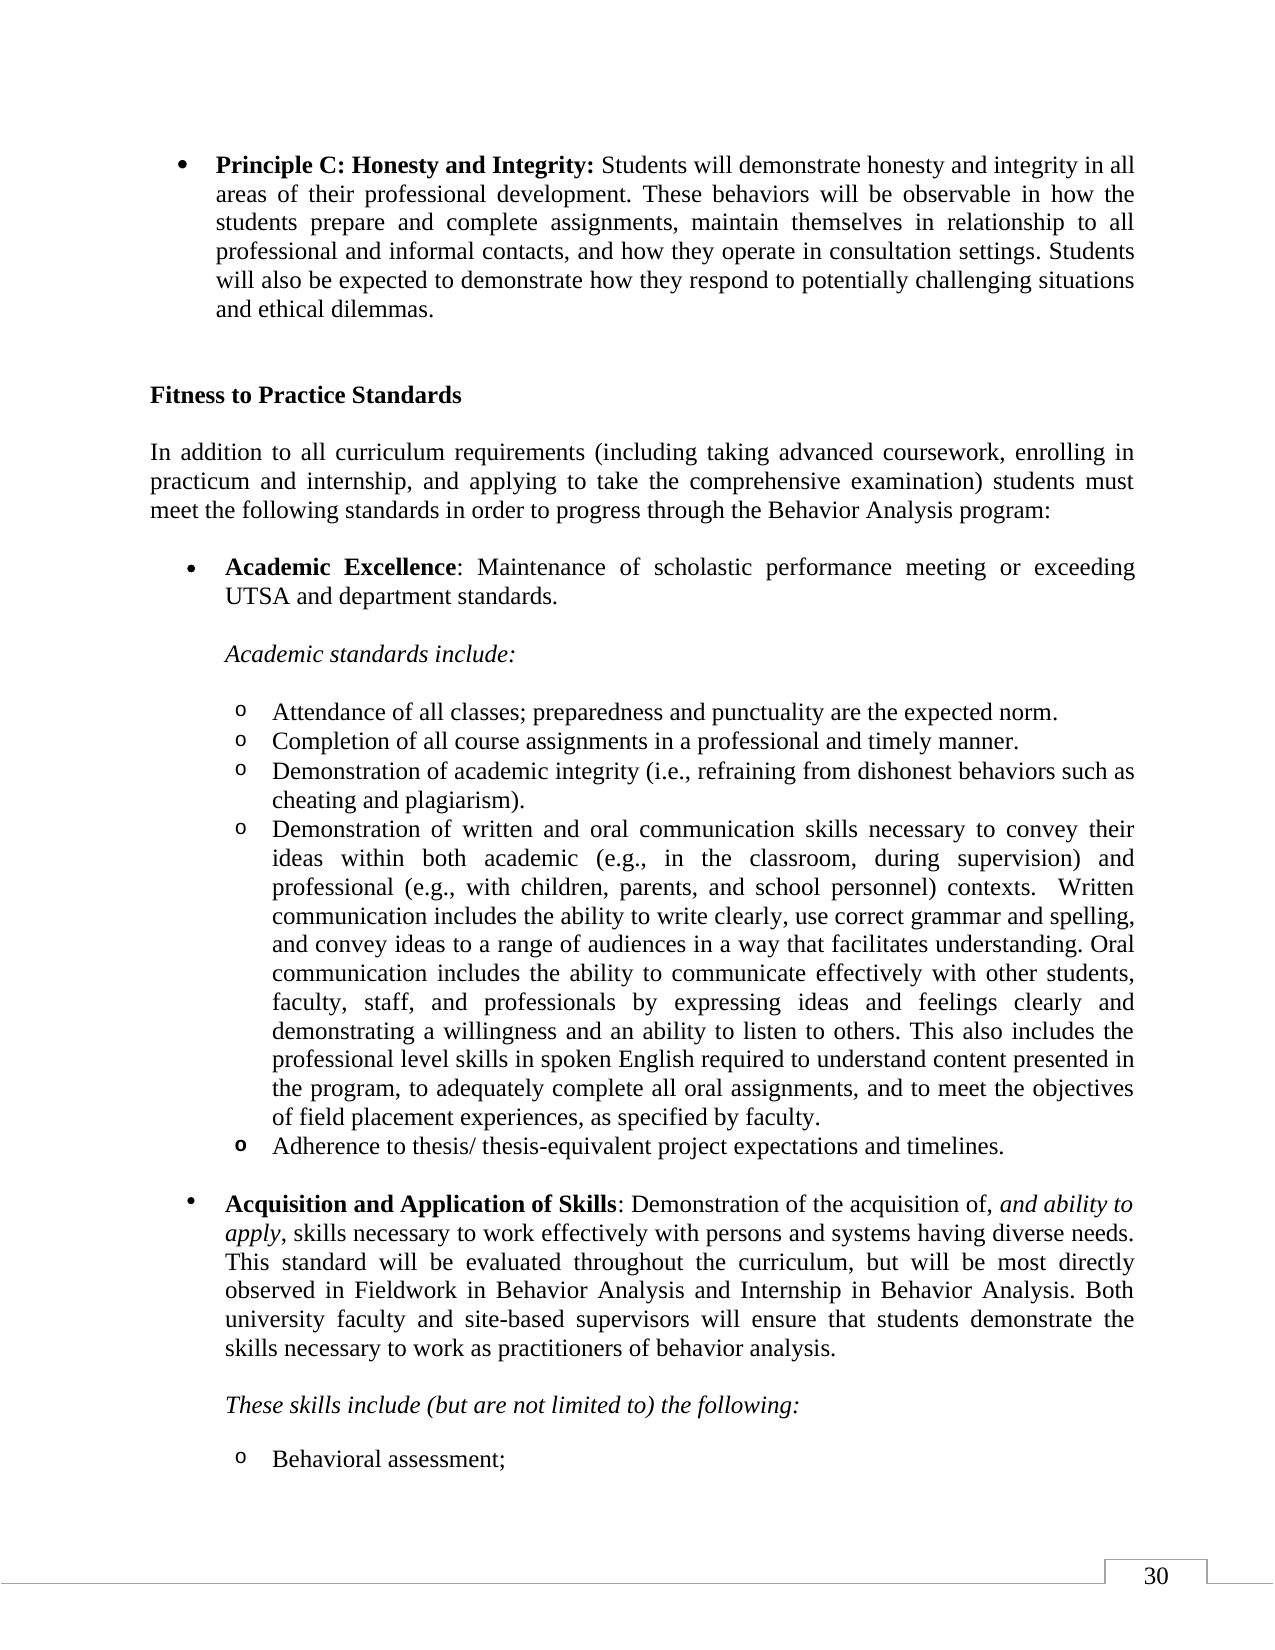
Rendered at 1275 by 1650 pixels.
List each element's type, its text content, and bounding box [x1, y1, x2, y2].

text Academic standards include: [150, 639, 1136, 667]
list Acquisition and Application of Skills: Demonstration of the acquisition of, and ability to apply, skills necessary to work effectively with persons and systems having diverse needs. This standard will be evaluated throughout the curriculum, but will be most directly observed in Fieldwork in Behavior Analysis and Internship in Behavior Analysis. Both university faculty and site-based supervisors will ensure that students demonstrate the skills necessary to work as practitioners of behavior analysis. [187, 1189, 1136, 1362]
list Academic Excellence: Maintenance of scholastic performance meeting or exceeding UTSA and department standards. [187, 552, 1136, 610]
list Demonstration of written and oral communication skills necessary to convey their ideas within both academic (e.g., in the classroom, during supervision) and professional (e.g., with children, parents, and school personnel) contexts. Written communication includes the ability to write clearly, use correct grammar and spelling, and convey ideas to a range of audiences in a way that facilitates understanding. Oral communication includes the ability to communicate effectively with other students, faculty, staff, and professionals by expressing ideas and feelings clearly and demonstrating a willingness and an ability to listen to others. This also includes the professional level skills in spoken English required to understand content presented in the program, to adequately complete all oral assignments, and to meet the objectives of field placement experiences, as specified by faculty. [234, 814, 1136, 1131]
list Principle C: Honesty and Integrity: Students will demonstrate honesty and integrity in all areas of their professional development. These behaviors will be observable in how the students prepare and complete assignments, maintain themselves in relationship to all professional and informal contacts, and how they operate in consultation settings. Students will also be expected to demonstrate how they respond to potentially challenging situations and ethical dilemmas. [178, 150, 1136, 322]
list Demonstration of academic integrity (i.e., refraining from dishonest behaviors such as cheating and plagiarism). [234, 755, 1136, 814]
list Attendance of all classes; preparedness and punctuality are the expected norm. [234, 696, 1136, 726]
text In addition to all curriculum requirements (including taking advanced coursework, enrolling in practicum and internship, and applying to take the comprehensive examination) students must meet the following standards in order to progress through the Behavior Analysis program: [150, 437, 1136, 524]
text These skills include (but are not limited to) the following: [150, 1390, 1136, 1419]
list Completion of all course assignments in a professional and timely manner. [234, 726, 1136, 755]
list Adherence to thesis/ thesis-equivalent project expectations and timelines. [234, 1131, 1136, 1160]
text Fitness to Practice Standards [150, 380, 1136, 409]
list Behavioral assessment; [234, 1443, 1136, 1473]
